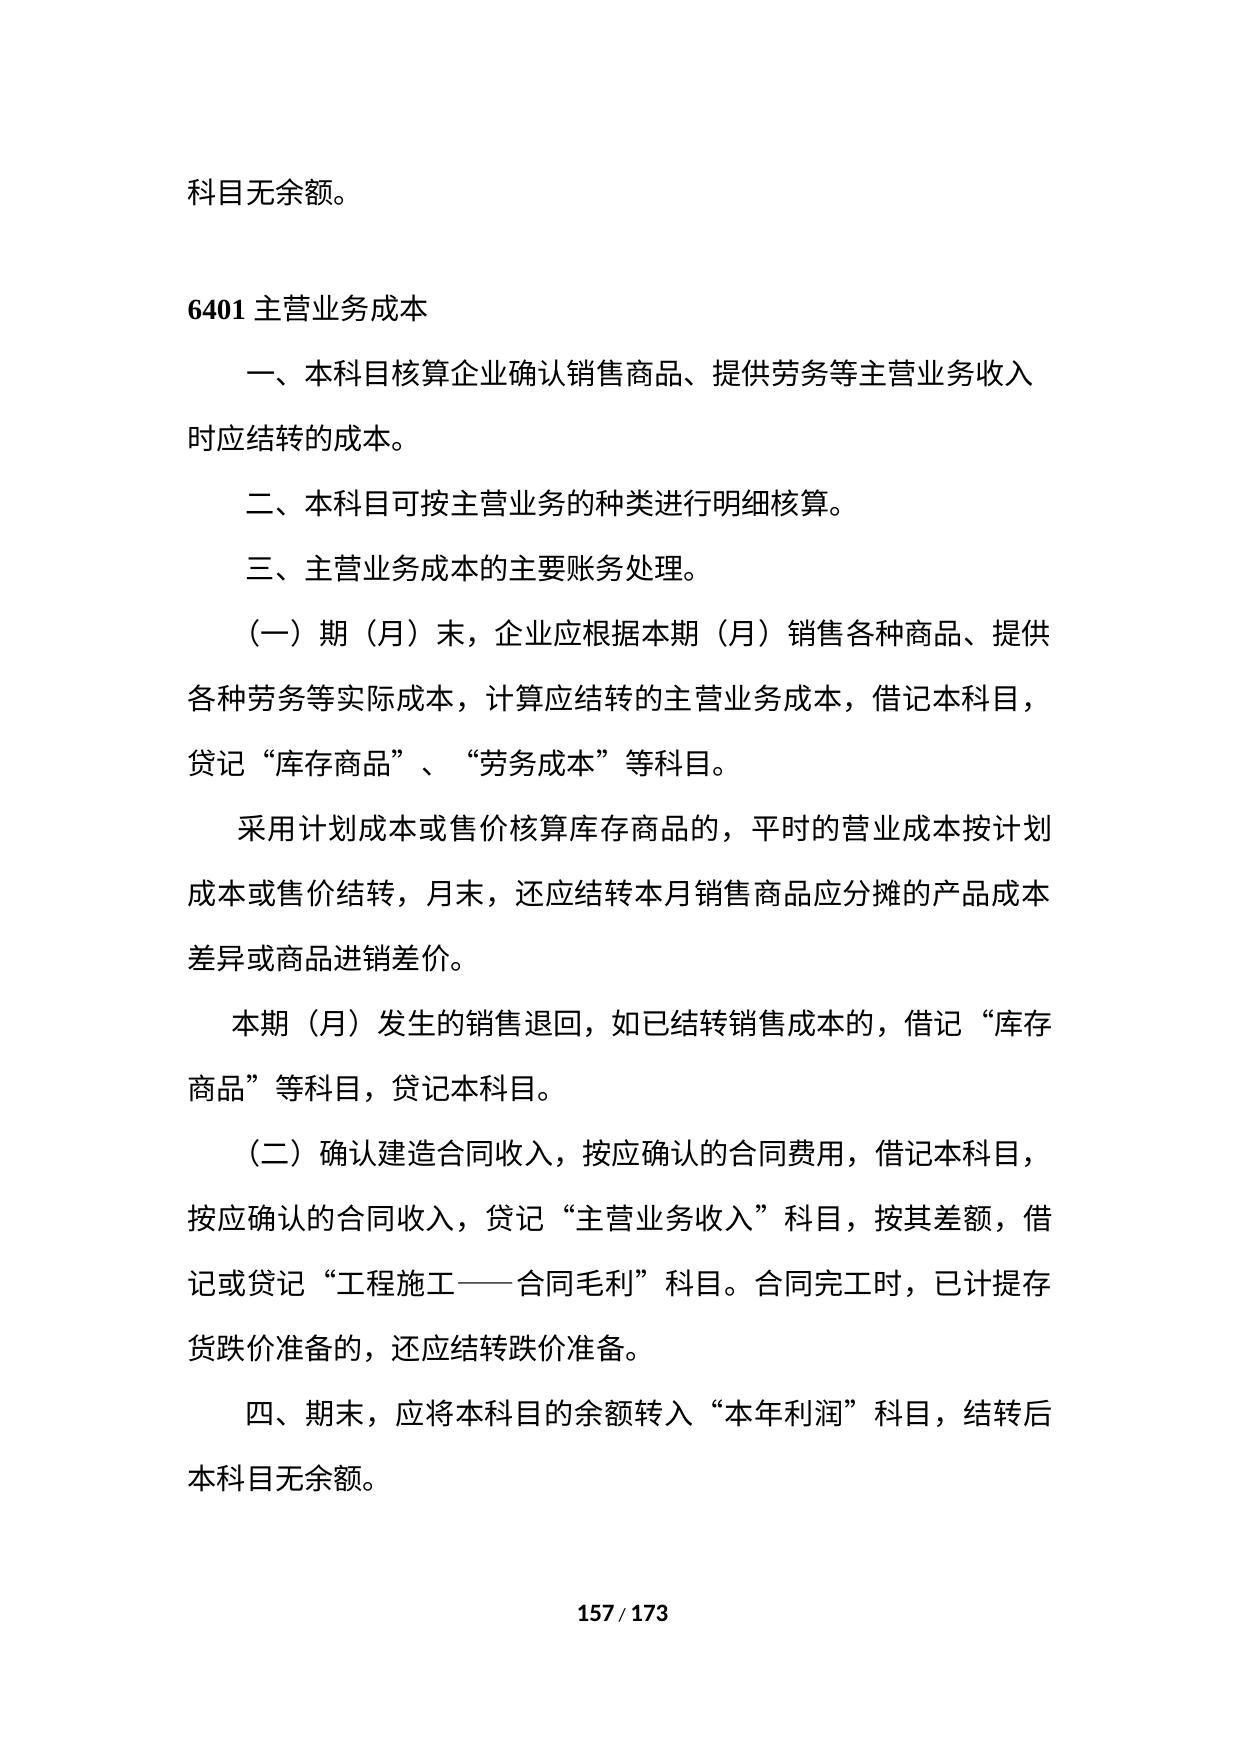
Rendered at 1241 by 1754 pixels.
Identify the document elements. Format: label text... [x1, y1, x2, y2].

text 采用计划成本或售价核算库存商品的，平时的营业成本按计划成本或售价结转，月末，还应结转本月销售商品应分摊的产品成本差异或商品进销差价。 [187, 794, 1053, 989]
text 三、主营业务成本的主要账务处理。 [187, 534, 1053, 599]
text 四、期末，应将本科目的余额转入“本年利润”科目，结转后本科目无余额。 [187, 1379, 1053, 1509]
text （二）确认建造合同收入，按应确认的合同费用，借记本科目，按应确认的合同收入，贷记“主营业务收入”科目，按其差额，借记或贷记“工程施工——合同毛利”科目。合同完工时，已计提存货跌价准备的，还应结转跌价准备。 [187, 1119, 1053, 1379]
text 一、本科目核算企业确认销售商品、提供劳务等主营业务收入时应结转的成本。 [187, 339, 1048, 469]
text 本期（月）发生的销售退回，如已结转销售成本的，借记“库存商品”等科目，贷记本科目。 [187, 989, 1053, 1119]
text 二、本科目可按主营业务的种类进行明细核算。 [246, 469, 1053, 534]
text 6401 主营业务成本 [187, 274, 899, 339]
text （一）期（月）末，企业应根据本期（月）销售各种商品、提供各种劳务等实际成本，计算应结转的主营业务成本，借记本科目，贷记“库存商品”、“劳务成本”等科目。 [187, 599, 1053, 794]
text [187, 158, 1053, 223]
